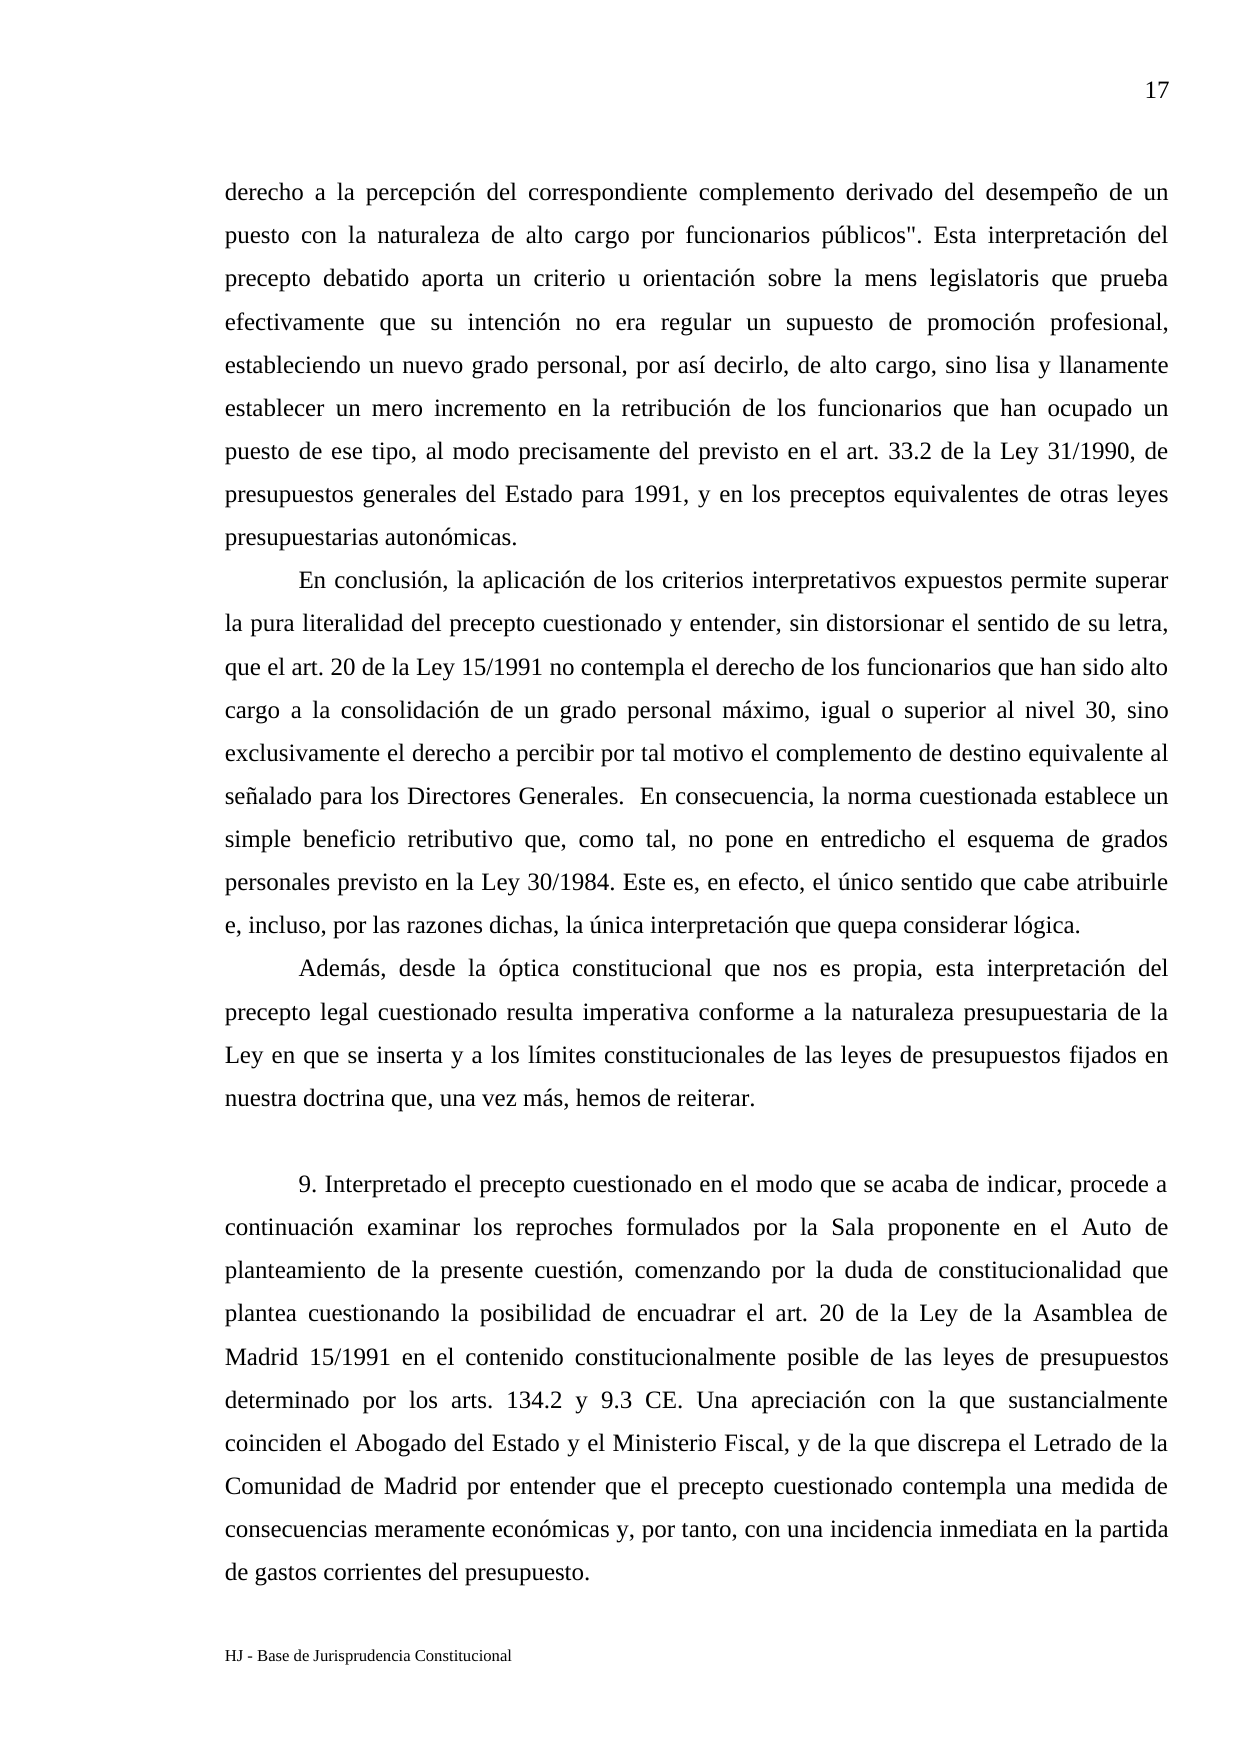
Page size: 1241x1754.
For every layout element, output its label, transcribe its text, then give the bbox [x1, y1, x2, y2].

text Además, desde la óptica constitucional que nos es propia, esta interpretación del precepto legal cuestionado resulta imperativa conforme a la naturaleza presupuestaria de la Ley en que se inserta y a los límites constitucionales de las leyes de presupuestos fijados en nuestra doctrina que, una vez más, hemos de reiterar. [224, 953, 1169, 1112]
text 9. Interpretado el precepto cuestionado en el modo que se acaba de indicar, procede a continuación examinar los reproches formulados por la Sala proponente en el Auto de planteamiento de la presente cuestión, comenzando por la duda de constitucionalidad que plantea cuestionando la posibilidad de encuadrar el art. 20 de la Ley de la Asamblea de Madrid 15/1991 en el contenido constitucionalmente posible de las leyes de presupuestos determinado por los arts. 134.2 y 9.3 CE. Una apreciación con la que sustancialmente coinciden el Abogado del Estado y el Ministerio Fiscal, y de la que discrepa el Letrado de la Comunidad de Madrid por entender que el precepto cuestionado contempla una medida de consecuencias meramente económicas y, por tanto, con una incidencia inmediata en la partida de gastos corrientes del presupuesto. [224, 1169, 1169, 1586]
text En conclusión, la aplicación de los criterios interpretativos expuestos permite superar la pura literalidad del precepto cuestionado y entender, sin distorsionar el sentido de su letra, que el art. 20 de la Ley 15/1991 no contempla el derecho de los funcionarios que han sido alto cargo a la consolidación de un grado personal máximo, igual o superior al nivel 30, sino exclusivamente el derecho a percibir por tal motivo el complemento de destino equivalente al señalado para los Directores Generales. En consecuencia, la norma cuestionada establece un simple beneficio retributivo que, como tal, no pone en entredicho el esquema de grados personales previsto en la Ley 30/1984. Este es, en efecto, el único sentido que cabe atribuirle e, incluso, por las razones dichas, la única interpretación que quepa considerar lógica. [224, 565, 1169, 939]
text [224, 177, 1169, 551]
